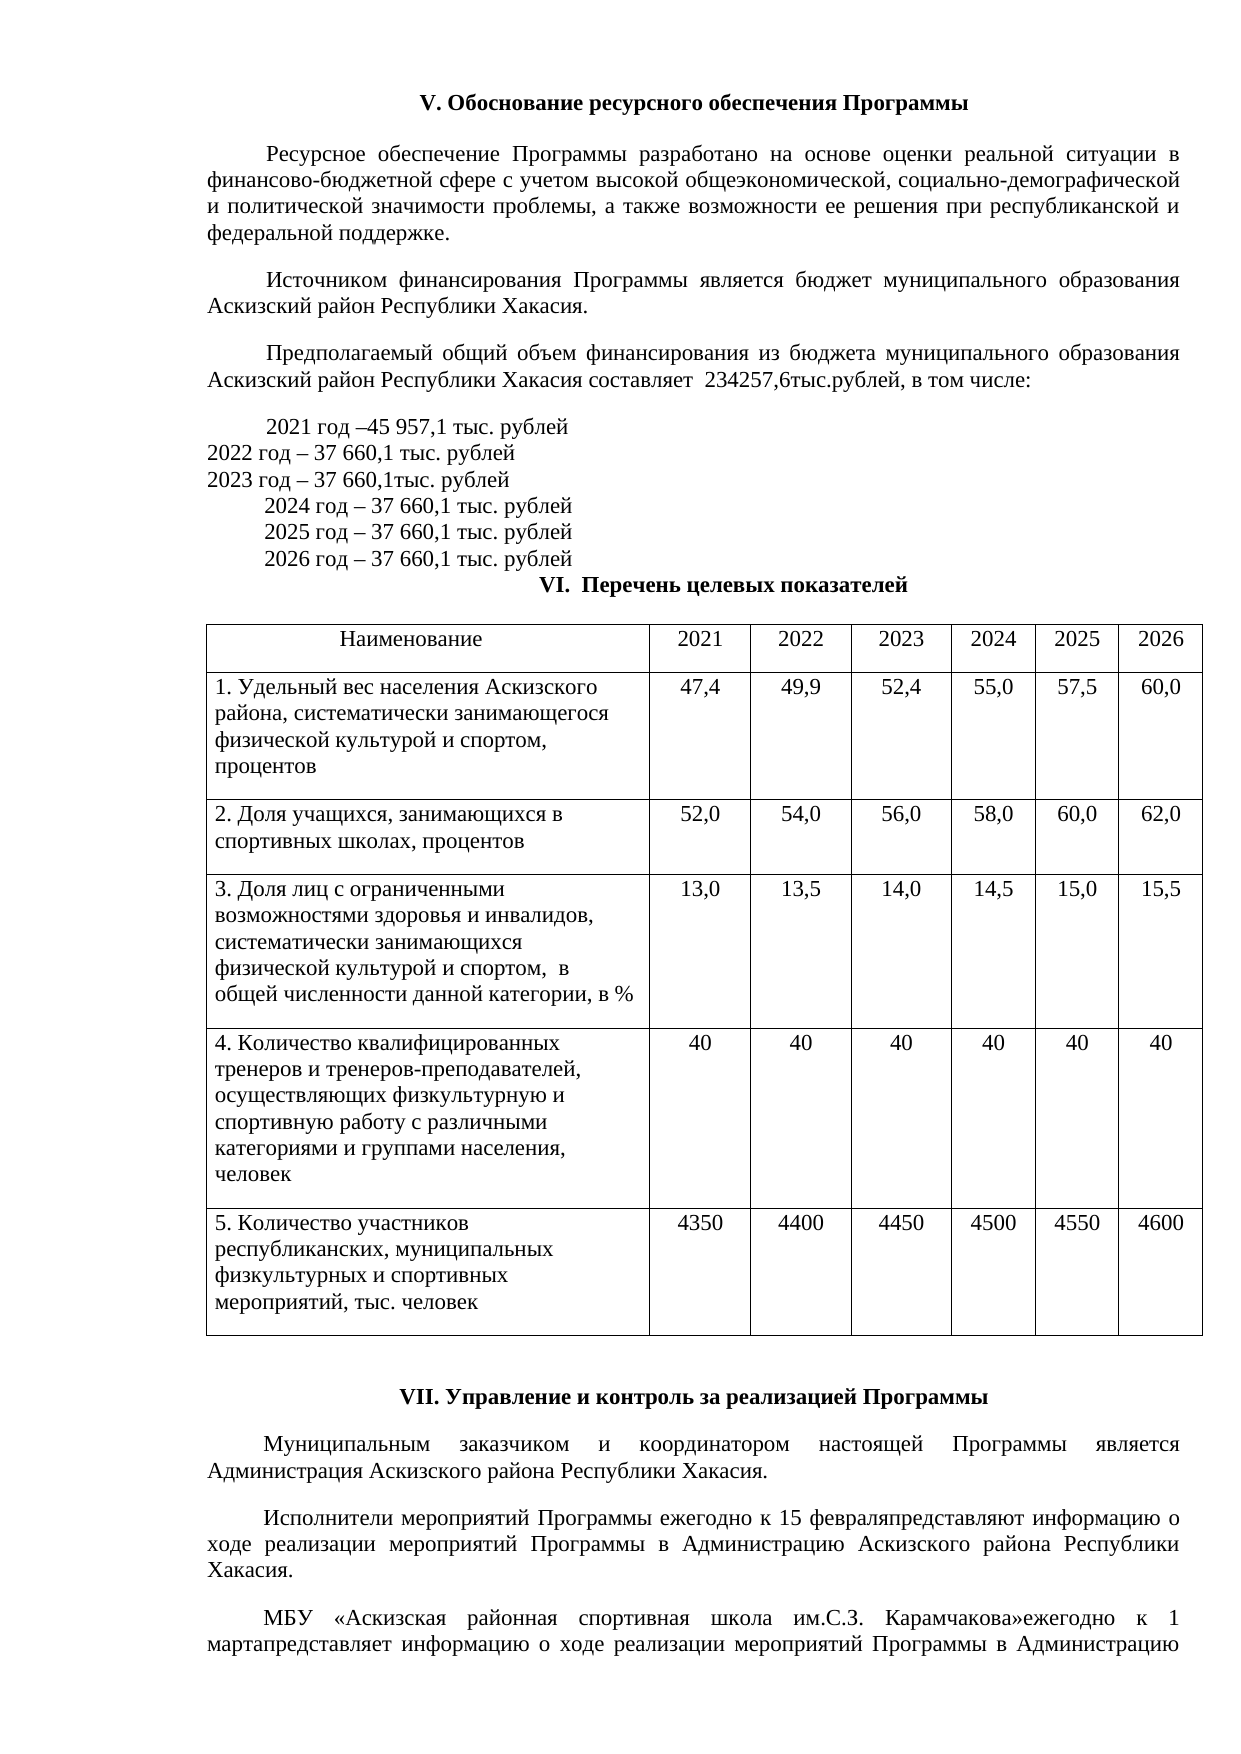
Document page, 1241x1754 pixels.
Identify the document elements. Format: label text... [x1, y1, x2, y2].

table_header 2025 [1036, 625, 1118, 672]
table_cell 4. Количество квалифицированных тренеров и тренеров-преподавателей, осуществляющих физкультурную и спортивную работу с различными категориями и группами населения, человек [207, 1029, 649, 1208]
text 2022 год – 37 660,1 тыс. рублей [207, 439, 1181, 466]
table_cell 52,0 [650, 800, 750, 874]
table_cell 4500 [952, 1209, 1035, 1335]
text VI. Перечень целевых показателей [207, 571, 1181, 597]
text 2024 год – 37 660,1 тыс. рублей [207, 492, 1181, 518]
table_cell 15,0 [1036, 875, 1118, 1028]
table_header 2024 [952, 625, 1035, 672]
text 2025 год – 37 660,1 тыс. рублей [207, 518, 1181, 545]
table_cell 15,5 [1119, 875, 1202, 1028]
table_cell 56,0 [852, 800, 951, 874]
table_cell 60,0 [1036, 800, 1118, 874]
table_cell 57,5 [1036, 673, 1118, 799]
text VII. Управление и контроль за реализацией Программы [207, 1383, 1181, 1409]
table_cell 58,0 [952, 800, 1035, 874]
table_cell 40 [1119, 1029, 1202, 1208]
text Ресурсное обеспечение Программы разработано на основе оценки реальной ситуации в финансово-бюджетной сфере с учетом высокой общеэкономической, социально-демографической и политической значимости проблемы, а также возможности ее решения при республиканской и федеральной поддержке. [207, 140, 1181, 245]
table_cell 62,0 [1119, 800, 1202, 874]
table_cell 4400 [751, 1209, 851, 1335]
text 2021 год –45 957,1 тыс. рублей [207, 413, 1181, 439]
table_cell 4600 [1119, 1209, 1202, 1335]
table_cell 47,4 [650, 673, 750, 799]
table_header 2026 [1119, 625, 1202, 672]
text Предполагаемый общий объем финансирования из бюджета муниципального образования Аскизский район Республики Хакасия составляет 234257,6тыс.рублей, в том числе: [207, 339, 1181, 392]
table_header Наименование [207, 625, 649, 672]
table_cell 3. Доля лиц с ограниченными возможностями здоровья и инвалидов, систематически занимающихся физической культурой и спортом, в общей численности данной категории, в % [207, 875, 649, 1028]
table_cell 40 [1036, 1029, 1118, 1208]
table_cell 60,0 [1119, 673, 1202, 799]
text Исполнители мероприятий Программы ежегодно к 15 февраляпредставляют информацию о ходе реализации мероприятий Программы в Администрацию Аскизского района Республики Хакасия. [207, 1504, 1181, 1583]
text Муниципальным заказчиком и координатором настоящей Программы является Администрация Аскизского района Республики Хакасия. [207, 1430, 1181, 1483]
table_cell 2. Доля учащихся, занимающихся в спортивных школах, процентов [207, 800, 649, 874]
table_cell 40 [650, 1029, 750, 1208]
text 2023 год – 37 660,1тыс. рублей [207, 466, 1181, 492]
table_cell 4350 [650, 1209, 750, 1335]
table_cell 13,0 [650, 875, 750, 1028]
text Источником финансирования Программы является бюджет муниципального образования Аскизский район Республики Хакасия. [207, 266, 1181, 319]
table_cell 49,9 [751, 673, 851, 799]
text V. Обоснование ресурсного обеспечения Программы [207, 89, 1181, 115]
text 2026 год – 37 660,1 тыс. рублей [207, 545, 1181, 571]
table_cell 1. Удельный вес населения Аскизского района, систематически занимающегося физической культурой и спортом, процентов [207, 673, 649, 799]
table_cell 55,0 [952, 673, 1035, 799]
table_cell 14,5 [952, 875, 1035, 1028]
table_header 2021 [650, 625, 750, 672]
table_cell 4450 [852, 1209, 951, 1335]
table_header 2022 [751, 625, 851, 672]
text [207, 1604, 1181, 1656]
table_cell 40 [751, 1029, 851, 1208]
table_cell 40 [952, 1029, 1035, 1208]
table_cell 52,4 [852, 673, 951, 799]
table_cell 5. Количество участников республиканских, муниципальных физкультурных и спортивных мероприятий, тыс. человек [207, 1209, 649, 1335]
table_cell 40 [852, 1029, 951, 1208]
table_cell 14,0 [852, 875, 951, 1028]
table_header 2023 [852, 625, 951, 672]
table_cell 54,0 [751, 800, 851, 874]
table_cell 13,5 [751, 875, 851, 1028]
table_cell 4550 [1036, 1209, 1118, 1335]
